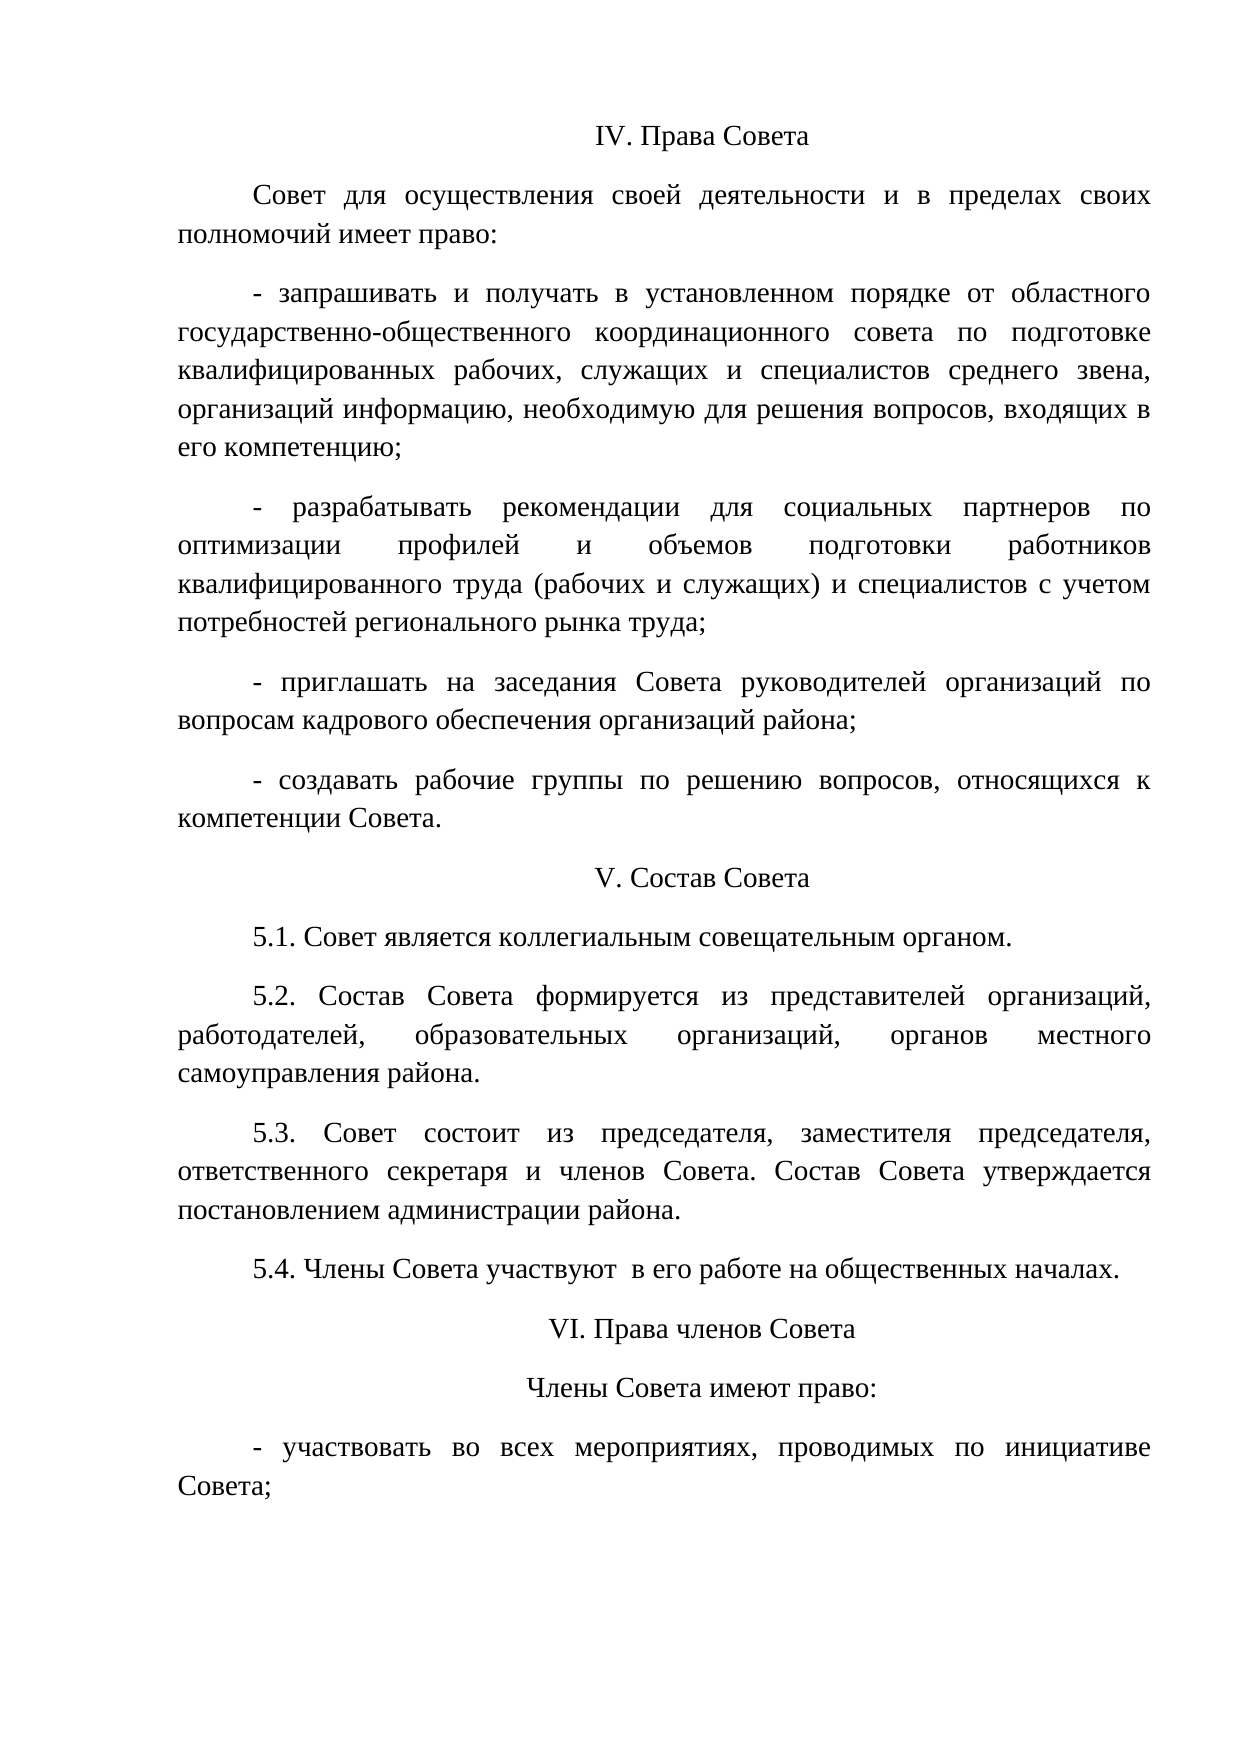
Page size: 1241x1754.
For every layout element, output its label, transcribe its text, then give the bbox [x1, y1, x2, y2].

text 5.3. Совет состоит из председателя, заместителя председателя, ответственного секретаря и членов Совета. Состав Совета утверждается постановлением администрации района. [177, 1115, 1152, 1226]
text IV. Права Совета [177, 118, 1152, 152]
text - запрашивать и получать в установленном порядке от областного государственно-общественного координационного совета по подготовке квалифицированных рабочих, служащих и специалистов среднего звена, организаций информацию, необходимую для решения вопросов, входящих в его компетенцию; [177, 275, 1152, 463]
text - создавать рабочие группы по решению вопросов, относящихся к компетенции Совета. [177, 762, 1152, 834]
text Совет для осуществления своей деятельности и в пределах своих полномочий имеет право: [177, 177, 1152, 249]
text VI. Права членов Совета [177, 1311, 1152, 1344]
text - приглашать на заседания Совета руководителей организаций по вопросам кадрового обеспечения организаций района; [177, 664, 1152, 736]
text - разрабатывать рекомендации для социальных партнеров по оптимизации профилей и объемов подготовки работников квалифицированного труда (рабочих и служащих) и специалистов с учетом потребностей регионального рынка труда; [177, 489, 1152, 638]
text 5.1. Совет является коллегиальным совещательным органом. [177, 919, 1152, 953]
text 5.4. Члены Совета участвуют в его работе на общественных началах. [177, 1251, 1152, 1285]
text V. Состав Совета [177, 860, 1152, 893]
text 5.2. Состав Совета формируется из представителей организаций, работодателей, образовательных организаций, органов местного самоуправления района. [177, 978, 1152, 1089]
text Члены Совета имеют право: [177, 1370, 1152, 1404]
text - участвовать во всех мероприятиях, проводимых по инициативе Совета; [177, 1429, 1152, 1502]
